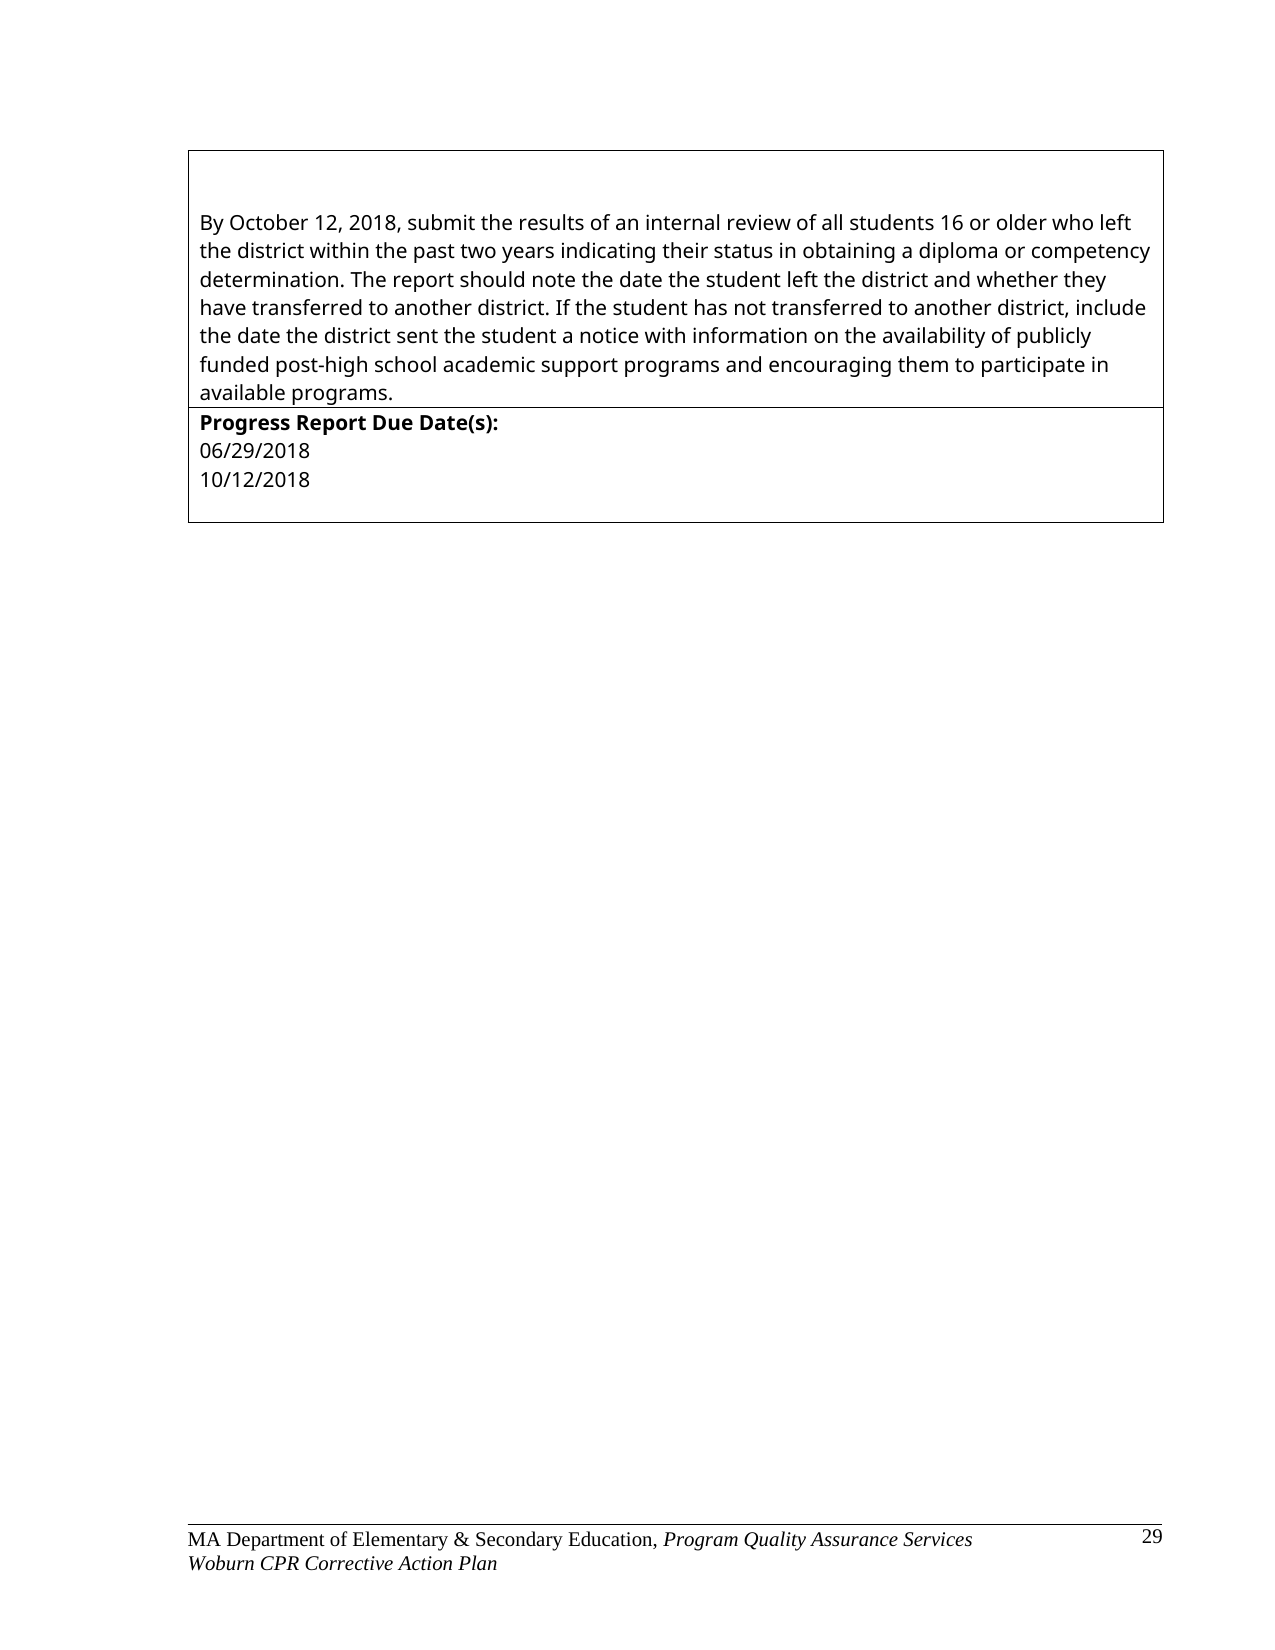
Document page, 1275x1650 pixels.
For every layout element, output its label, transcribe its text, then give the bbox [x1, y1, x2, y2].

table_cell Progress Report Due Date(s): 06/29/2018 10/12/2018 [189, 408, 1163, 522]
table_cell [189, 151, 1163, 407]
